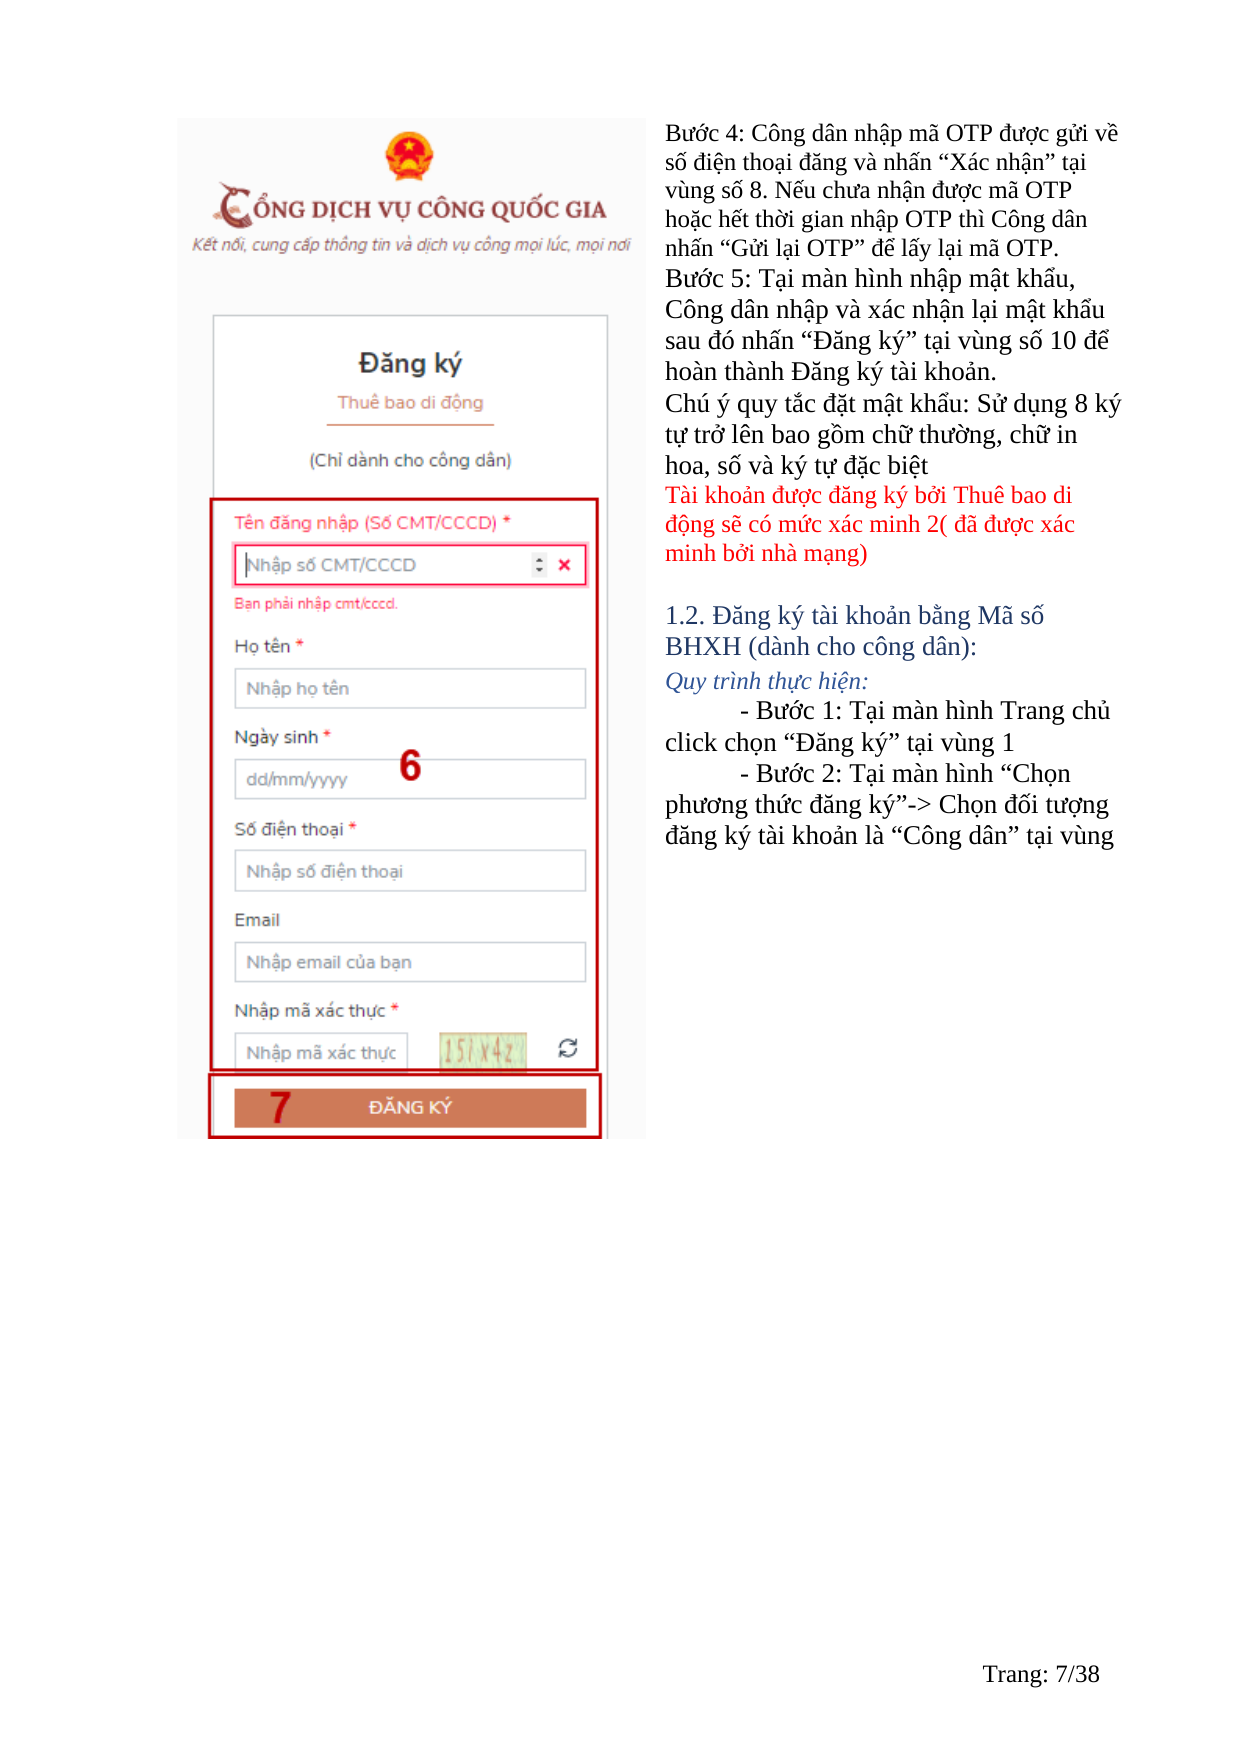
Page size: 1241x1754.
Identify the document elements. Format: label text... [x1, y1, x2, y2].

text - Bước 2: Tại màn hình “Chọn phương thức đăng ký”-> Chọn đối tượng đăng ký tài khoản là “Công dân” tại vùng 3-> Công dân Chọn “Bảo hiểm xã hội” tại vùng số 4 [646, 757, 1122, 850]
subtitle 1.2. Đăng ký tài khoản bằng Mã số BHXH (dành cho công dân): [646, 599, 1122, 662]
text Bước 4: Công dân nhập mã OTP được gửi về số điện thoại đăng và nhấn “Xác nhận” tại vùng số 8. Nếu chưa nhận được mã OTP hoặc hết thời gian nhập OTP thì Công dân nhấn “Gửi lại OTP” để lấy lại mã OTP. [646, 118, 1122, 262]
text - Bước 1: Tại màn hình Trang chủ click chọn “Đăng ký” tại vùng 1 [646, 694, 1122, 757]
text Chú ý quy tắc đặt mật khẩu: Sử dụng 8 ký tự trở lên bao gồm chữ thường, chữ in hoa, số và ký tự đặc biệt [646, 387, 1122, 480]
picture [177, 118, 646, 1139]
subtitle Quy trình thực hiện: [646, 666, 1122, 694]
text Tài khoản được đăng ký bởi Thuê bao di động sẽ có mức xác minh 2( đã được xác minh bởi nhà mạng) [646, 480, 1122, 566]
text Bước 5: Tại màn hình nhập mật khẩu, Công dân nhập và xác nhận lại mật khẩu sau đó nhấn “Đăng ký” tại vùng số 10 để hoàn thành Đăng ký tài khoản. [646, 262, 1122, 387]
